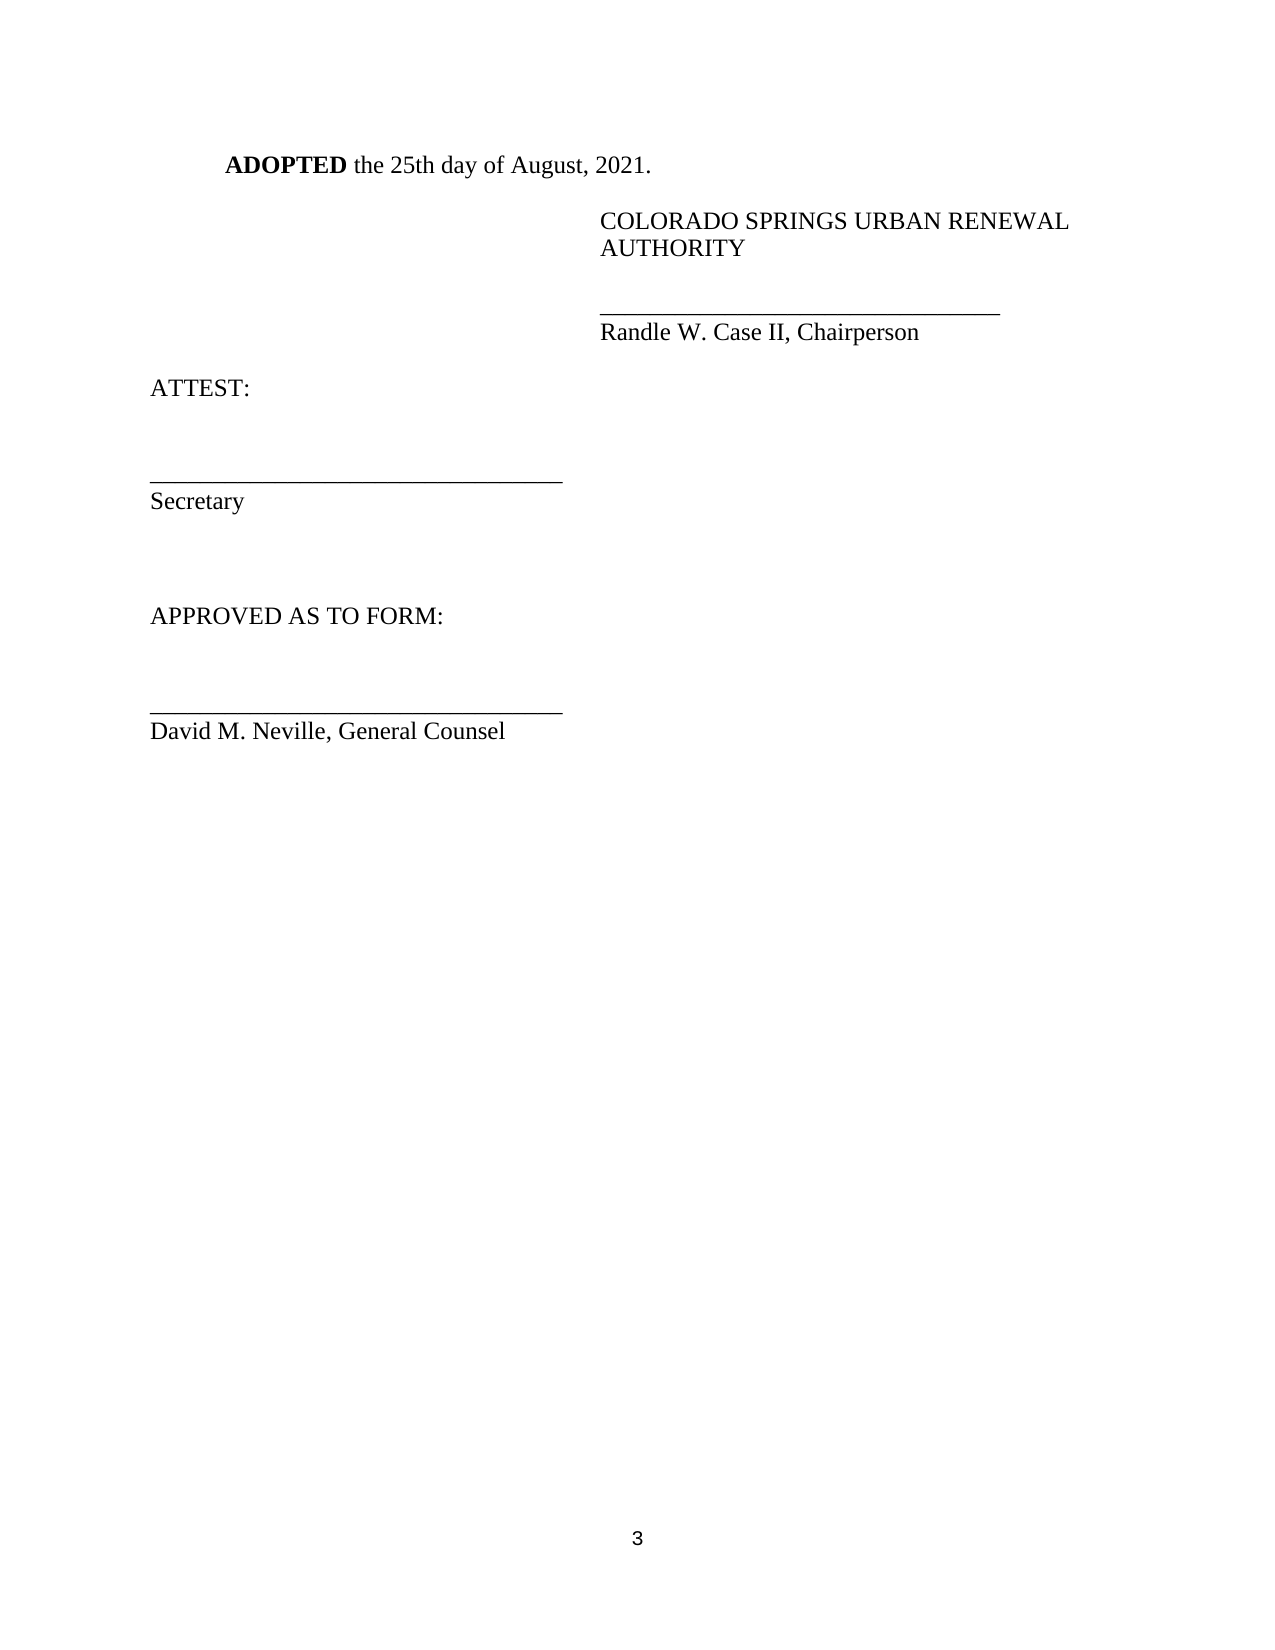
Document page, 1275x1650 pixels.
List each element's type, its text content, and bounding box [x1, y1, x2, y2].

text ATTEST: [150, 374, 1125, 402]
text ADOPTED the 25th day of August, 2021. [150, 150, 1125, 179]
text Randle W. Case II, Chairperson [150, 318, 1125, 346]
text _________________________________ [150, 688, 1125, 716]
text APPROVED AS TO FORM: [150, 601, 1125, 630]
text Secretary [150, 486, 1125, 515]
text _________________________________ [150, 459, 1125, 486]
text ________________________________ [150, 291, 1125, 318]
text David M. Neville, General Counsel [150, 716, 1125, 745]
text COLORADO SPRINGS URBAN RENEWAL AUTHORITY [600, 207, 1125, 262]
